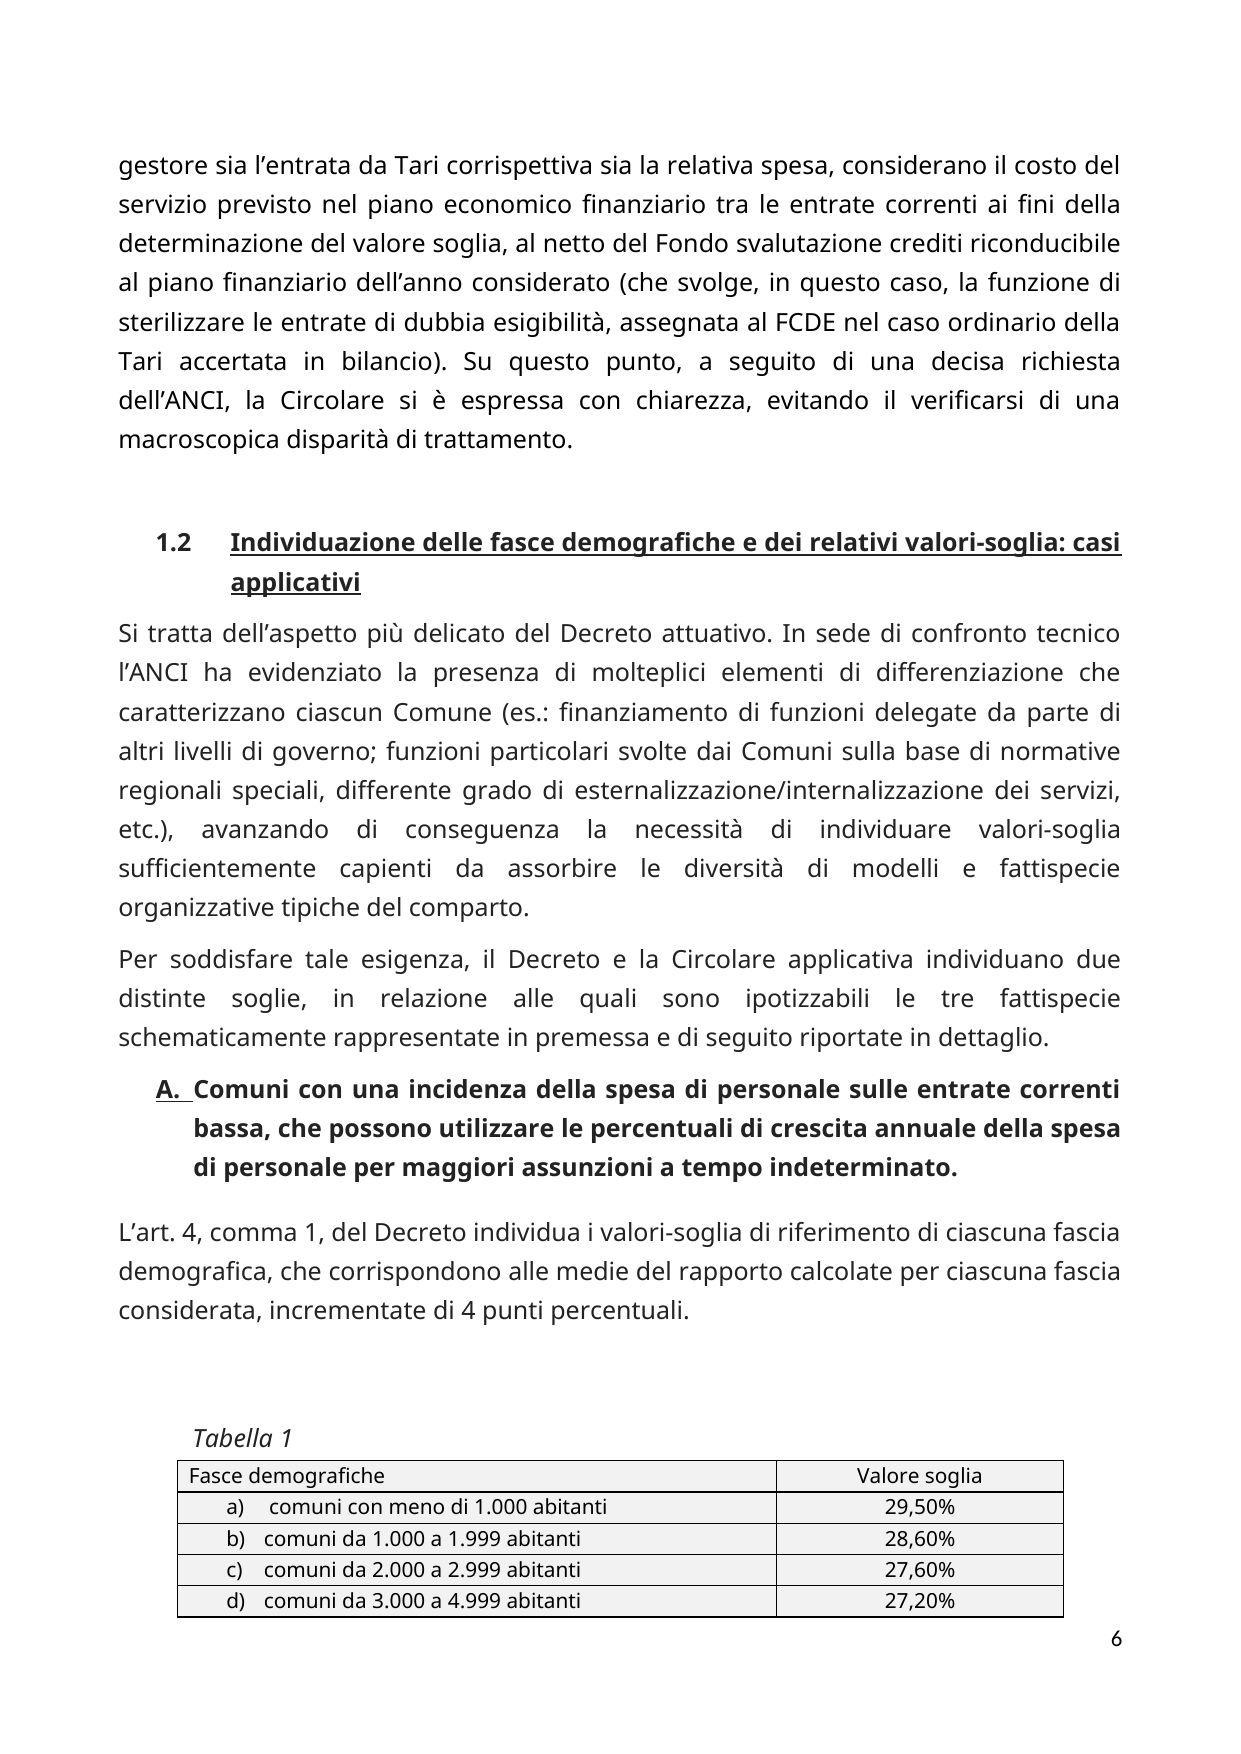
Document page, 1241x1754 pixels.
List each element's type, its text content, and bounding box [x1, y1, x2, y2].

text Tabella 1 [118, 1421, 1122, 1455]
list Comuni con una incidenza della spesa di personale sulle entrate correnti bassa, che possono utilizzare le percentuali di crescita annuale della spesa di personale per maggiori assunzioni a tempo indeterminato. [156, 1072, 1122, 1184]
table_cell comuni da 3.000 a 4.999 abitanti [178, 1586, 776, 1616]
table_cell 28,60% [777, 1524, 1063, 1554]
table_cell 29,50% [777, 1493, 1063, 1523]
table_header Valore soglia [777, 1461, 1063, 1491]
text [118, 148, 1122, 456]
list Individuazione delle fasce demografiche e dei relativi valori-soglia: casi applicativi [155, 525, 1122, 598]
text L’art. 4, comma 1, del Decreto individua i valori-soglia di riferimento di ciascuna fascia demografica, che corrispondono alle medie del rapporto calcolate per ciascuna fascia considerata, incrementate di 4 punti percentuali. [118, 1214, 1122, 1327]
table_header Fasce demografiche [178, 1461, 776, 1491]
table_cell comuni da 1.000 a 1.999 abitanti [178, 1524, 776, 1554]
text Per soddisfare tale esigenza, il Decreto e la Circolare applicativa individuano due distinte soglie, in relazione alle quali sono ipotizzabili le tre fattispecie schematicamente rappresentate in premessa e di seguito riportate in dettaglio. [118, 942, 1122, 1054]
table_cell 27,60% [777, 1555, 1063, 1585]
table_cell comuni con meno di 1.000 abitanti [178, 1493, 776, 1523]
table_cell comuni da 2.000 a 2.999 abitanti [178, 1555, 776, 1585]
table_cell 27,20% [777, 1586, 1063, 1616]
text Si tratta dell’aspetto più delicato del Decreto attuativo. In sede di confronto tecnico l’ANCI ha evidenziato la presenza di molteplici elementi di differenziazione che caratterizzano ciascun Comune (es.: finanziamento di funzioni delegate da parte di altri livelli di governo; funzioni particolari svolte dai Comuni sulla base di normative regionali speciali, differente grado di esternalizzazione/internalizzazione dei servizi, etc.), avanzando di conseguenza la necessità di individuare valori-soglia sufficientemente capienti da assorbire le diversità di modelli e fattispecie organizzative tipiche del comparto. [118, 616, 1122, 924]
